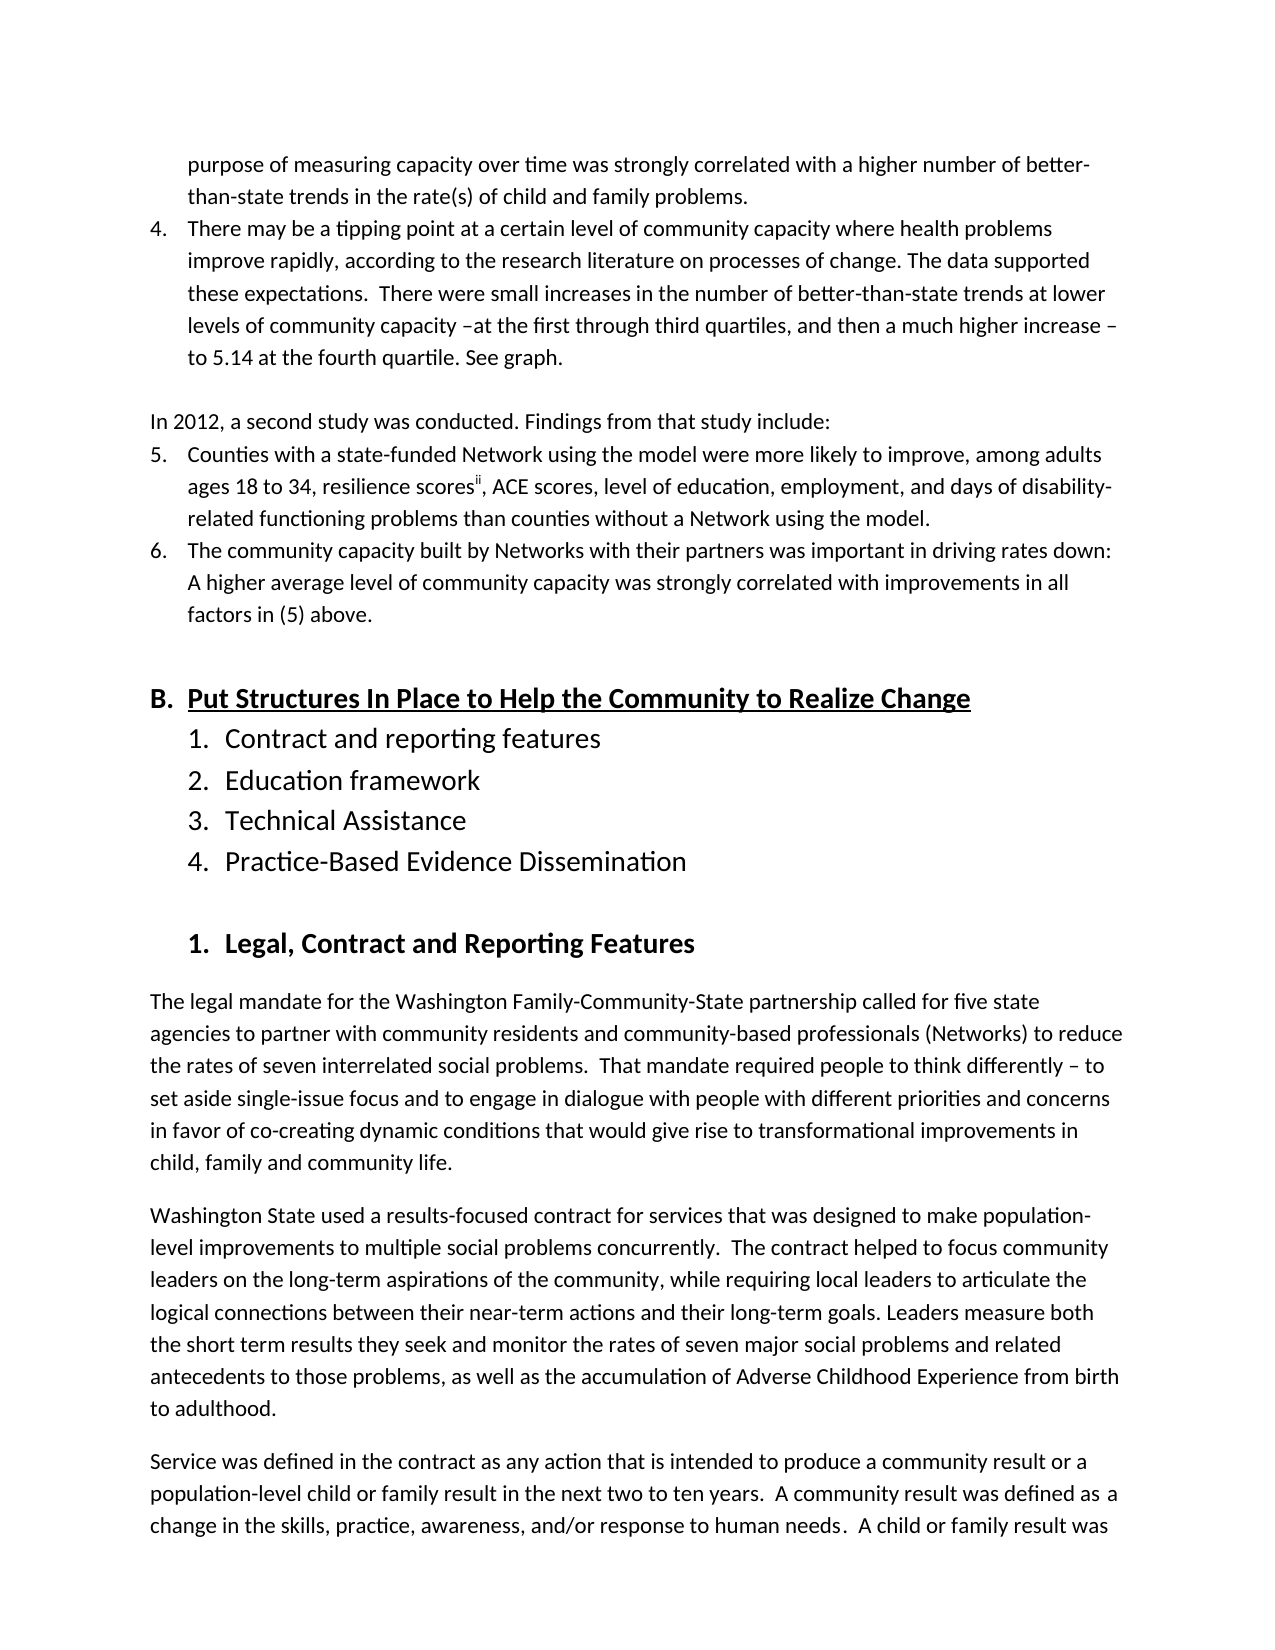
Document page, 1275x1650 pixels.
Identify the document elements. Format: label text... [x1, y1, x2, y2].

text In 2012, a second study was conducted. Findings from that study include: [150, 407, 1125, 436]
list The community capacity built by Networks with their partners was important in driving rates down: A higher average level of community capacity was strongly correlated with improvements in all factors in (5) above. [150, 536, 1125, 629]
list Technical Assistance [187, 802, 1125, 838]
list There may be a tipping point at a certain level of community capacity where health problems improve rapidly, according to the research literature on processes of change. The data supported these expectations. There were small increases in the number of better-than-state trends at lower levels of community capacity –at the first through third quartiles, and then a much higher increase –to 5.14 at the fourth quartile. See graph. [150, 214, 1125, 371]
list Counties with a state-funded Network using the model were more likely to improve, among adults ages 18 to 34, resilience scores, ACE scores, level of education, employment, and days of disability-related functioning problems than counties without a Network using the model. [150, 440, 1125, 532]
text The legal mandate for the Washington Family-Community-State partnership called for five state agencies to partner with community residents and community-based professionals (Networks) to reduce the rates of seven interrelated social problems. That mandate required people to think differently – to set aside single-issue focus and to engage in dialogue with people with different priorities and concerns in favor of co-creating dynamic conditions that would give rise to transformational improvements in child, family and community life. [150, 987, 1125, 1176]
text Washington State used a results-focused contract for services that was designed to make population-level improvements to multiple social problems concurrently. The contract helped to focus community leaders on the long-term aspirations of the community, while requiring local leaders to articulate the logical connections between their near-term actions and their long-term goals. Leaders measure both the short term results they seek and monitor the rates of seven major social problems and related antecedents to those problems, as well as the accumulation of Adverse Childhood Experience from birth to adulthood. [150, 1201, 1125, 1422]
list Contract and reporting features [187, 721, 1125, 756]
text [150, 1447, 1125, 1539]
list Practice-Based Evidence Dissemination [187, 843, 1125, 879]
list Legal, Contract and Reporting Features [187, 925, 1125, 961]
list Put Structures In Place to Help the Community to Realize Change [150, 680, 1125, 715]
list Education framework [187, 762, 1125, 797]
